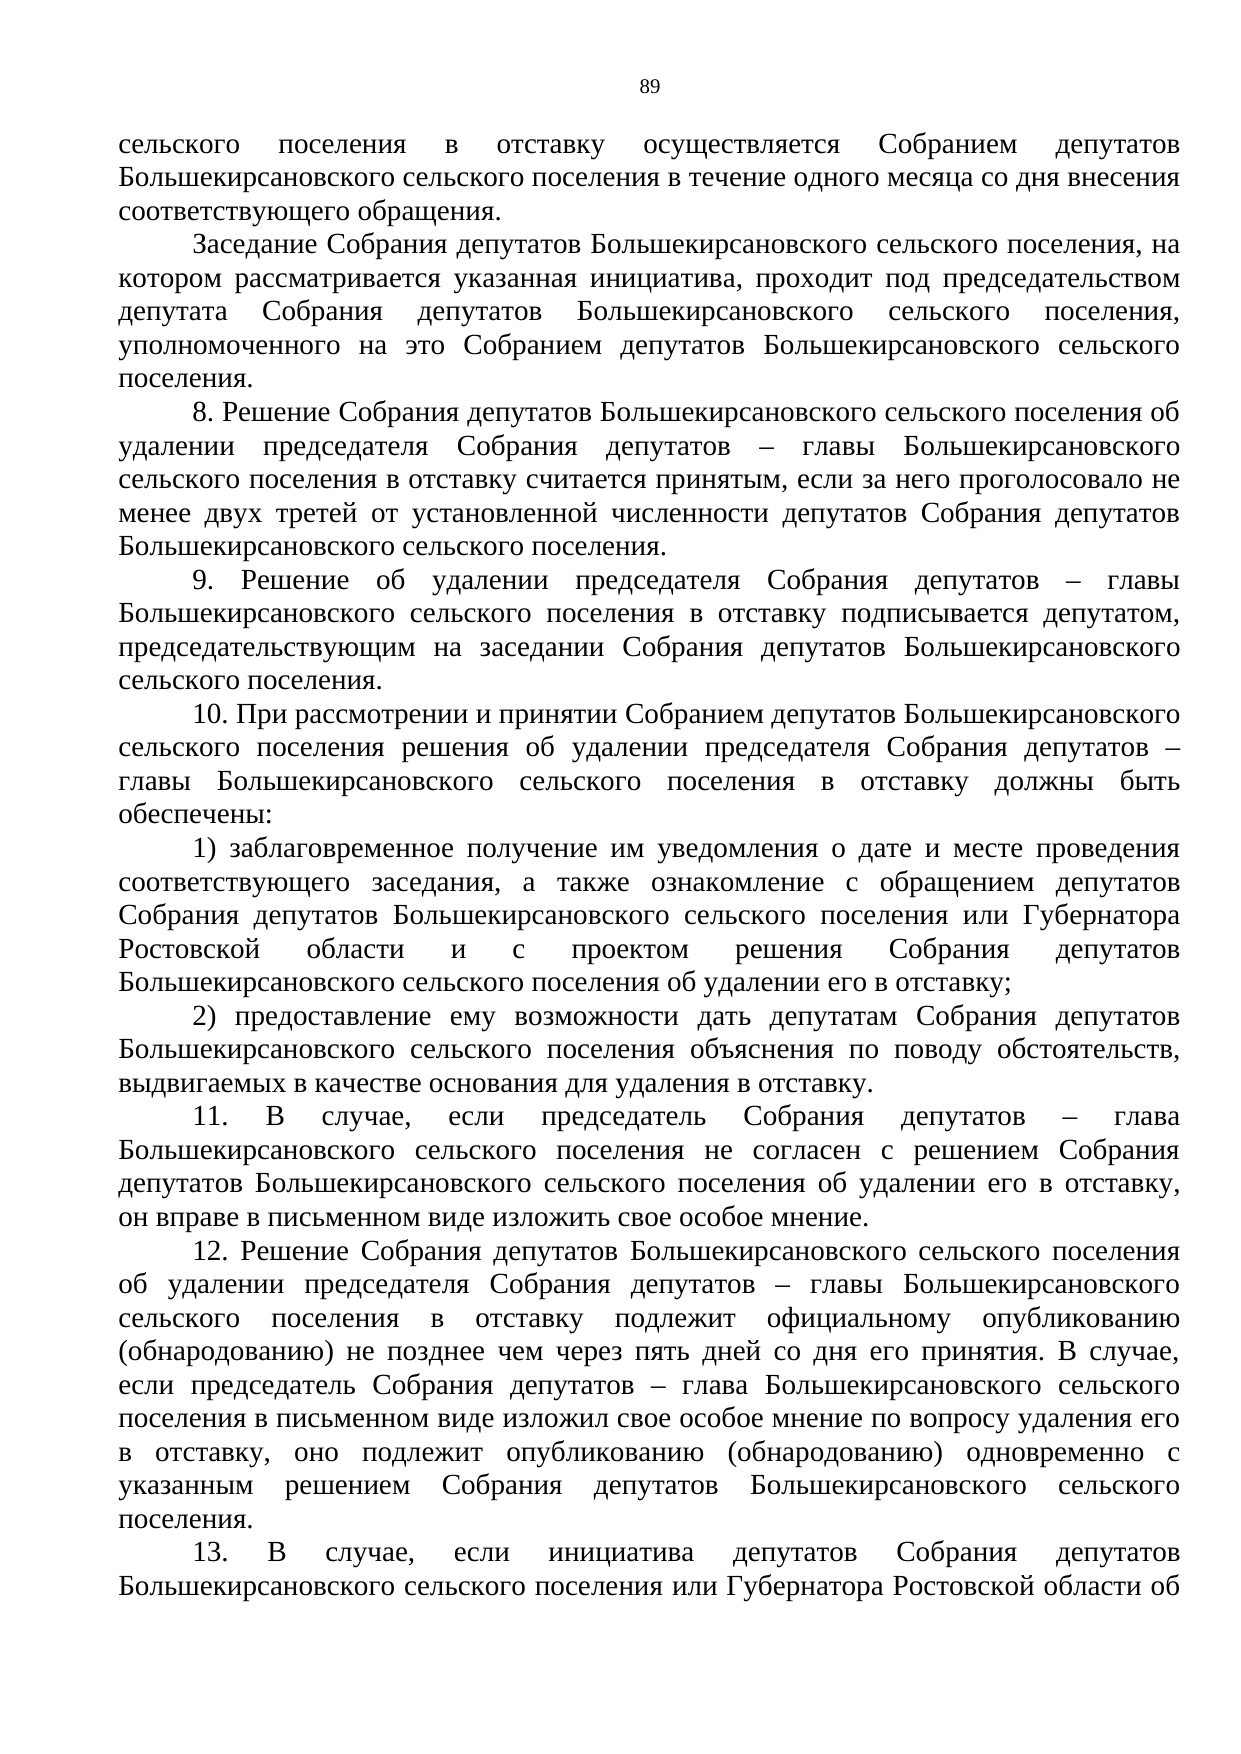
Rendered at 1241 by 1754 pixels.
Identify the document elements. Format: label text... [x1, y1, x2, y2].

text 9. Решение об удалении председателя Собрания депутатов – главы Большекирсановского сельского поселения в отставку подписывается депутатом, председательствующим на заседании Собрания депутатов Большекирсановского сельского поселения. [118, 562, 1181, 696]
text 1) заблаговременное получение им уведомления о дате и месте проведения соответствующего заседания, а также ознакомление с обращением депутатов Собрания депутатов Большекирсановского сельского поселения или Губернатора Ростовской области и с проектом решения Собрания депутатов Большекирсановского сельского поселения об удалении его в отставку; [118, 830, 1181, 998]
text 2) предоставление ему возможности дать депутатам Собрания депутатов Большекирсановского сельского поселения объяснения по поводу обстоятельств, выдвигаемых в качестве основания для удаления в отставку. [118, 998, 1181, 1098]
text 8. Решение Собрания депутатов Большекирсановского сельского поселения об удалении председателя Собрания депутатов – главы Большекирсановского сельского поселения в отставку считается принятым, если за него проголосовало не менее двух третей от установленной численности депутатов Собрания депутатов Большекирсановского сельского поселения. [118, 394, 1181, 562]
text Заседание Собрания депутатов Большекирсановского сельского поселения, на котором рассматривается указанная инициатива, проходит под председательством депутата Собрания депутатов Большекирсановского сельского поселения, уполномоченного на это Собранием депутатов Большекирсановского сельского поселения. [118, 226, 1181, 394]
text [118, 1534, 1181, 1602]
text 10. При рассмотрении и принятии Собранием депутатов Большекирсановского сельского поселения решения об удалении председателя Собрания депутатов – главы Большекирсановского сельского поселения в отставку должны быть обеспечены: [118, 696, 1181, 830]
text 11. В случае, если председатель Собрания депутатов – глава Большекирсановского сельского поселения не согласен с решением Собрания депутатов Большекирсановского сельского поселения об удалении его в отставку, он вправе в письменном виде изложить свое особое мнение. [118, 1098, 1181, 1233]
text 12. Решение Собрания депутатов Большекирсановского сельского поселения об удалении председателя Собрания депутатов – главы Большекирсановского сельского поселения в отставку подлежит официальному опубликованию (обнародованию) не позднее чем через пять дней со дня его принятия. В случае, если председатель Собрания депутатов – глава Большекирсановского сельского поселения в письменном виде изложил свое особое мнение по вопросу удаления его в отставку, оно подлежит опубликованию (обнародованию) одновременно с указанным решением Собрания депутатов Большекирсановского сельского поселения. [118, 1233, 1181, 1534]
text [118, 126, 1181, 226]
